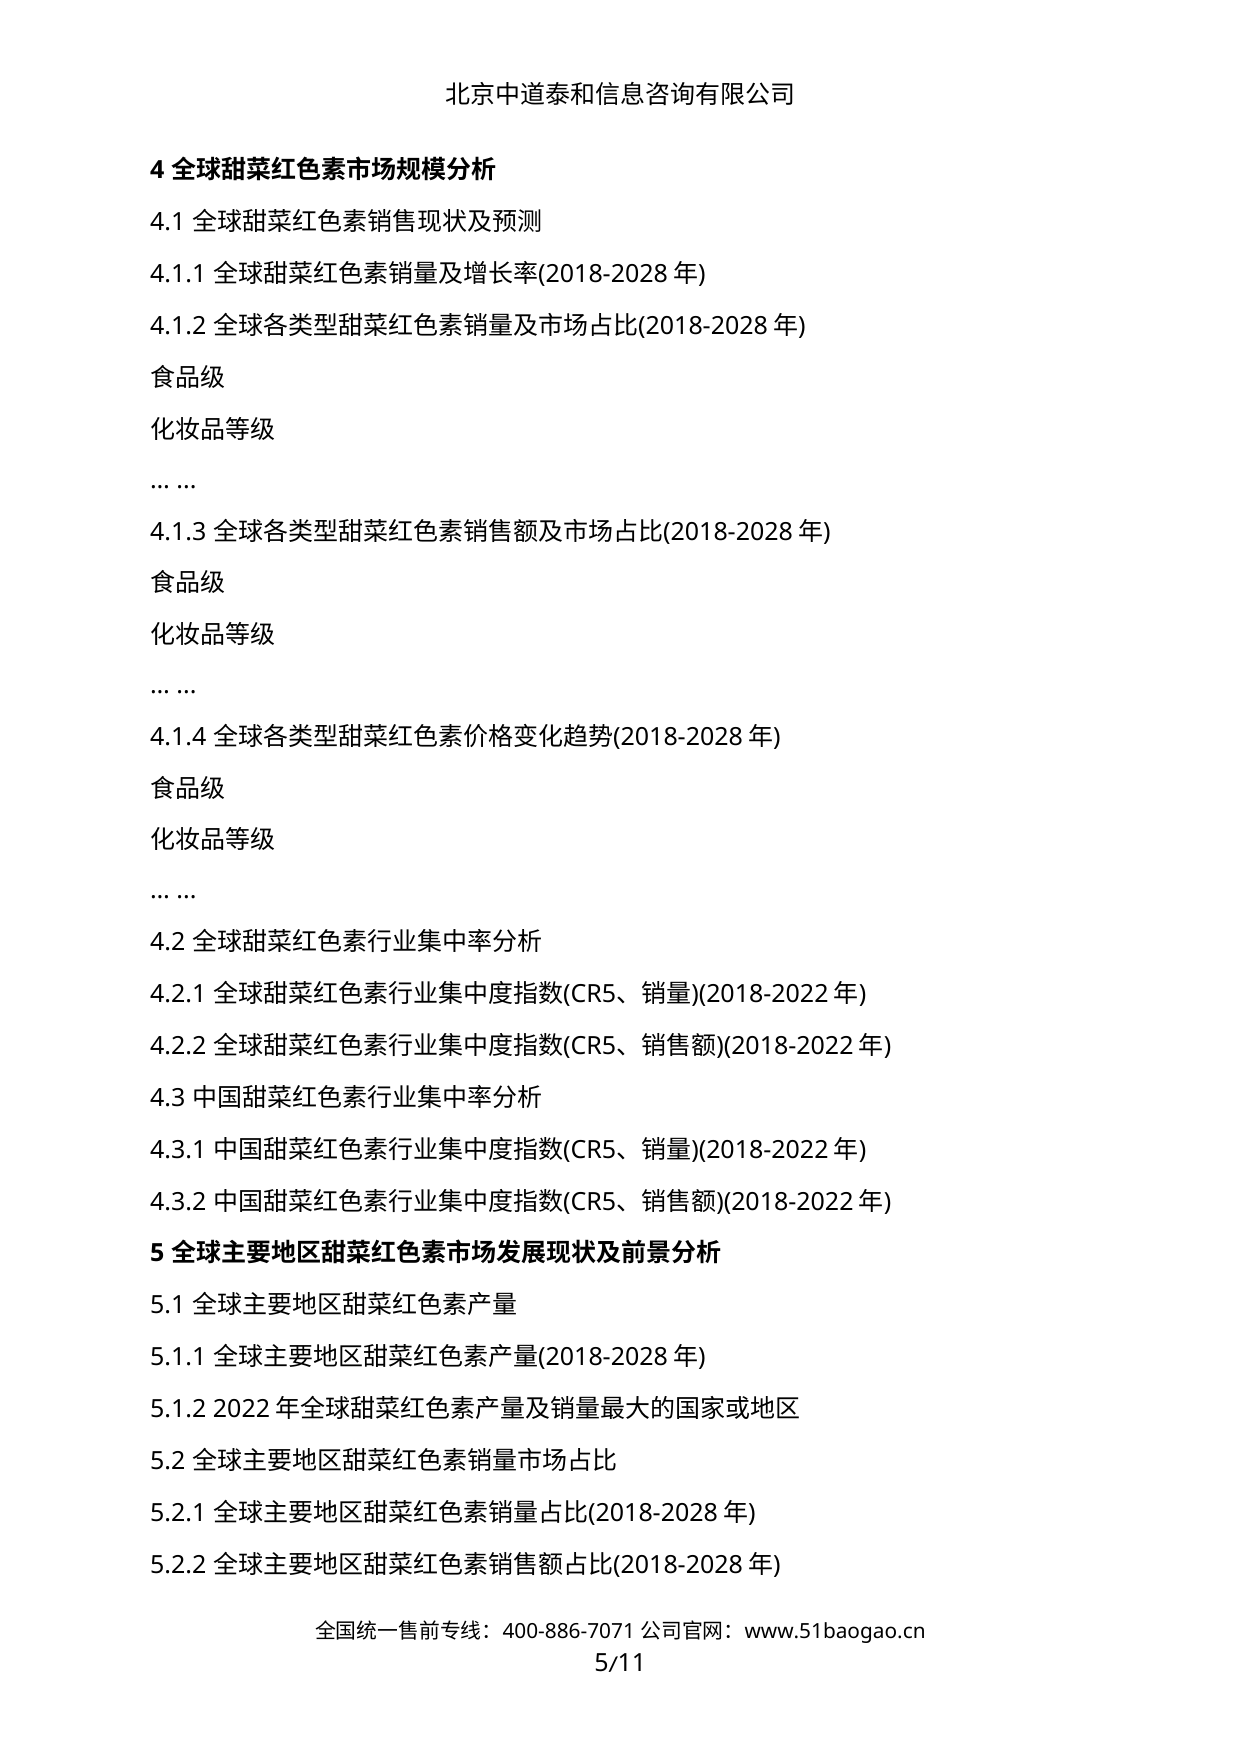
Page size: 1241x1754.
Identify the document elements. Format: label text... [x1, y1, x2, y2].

text 4.3.1 中国甜菜红色素行业集中度指数(CR5、销量)(2018-2022年) [150, 1129, 1090, 1165]
text 化妆品等级 [150, 820, 1090, 856]
text 4.1.4 全球各类型甜菜红色素价格变化趋势(2018-2028年) [150, 716, 1090, 752]
text 食品级 [150, 357, 1090, 394]
text 5.2.1 全球主要地区甜菜红色素销量占比(2018-2028年) [150, 1492, 1090, 1528]
text 4.1.2 全球各类型甜菜红色素销量及市场占比(2018-2028年) [150, 306, 1090, 342]
text 4.1 全球甜菜红色素销售现状及预测 [150, 202, 1090, 238]
text 4.2.2 全球甜菜红色素行业集中度指数(CR5、销售额)(2018-2022年) [150, 1025, 1090, 1062]
text 4.3.2 中国甜菜红色素行业集中度指数(CR5、销售额)(2018-2022年) [150, 1181, 1090, 1217]
text 食品级 [150, 768, 1090, 804]
text 4.1.3 全球各类型甜菜红色素销售额及市场占比(2018-2028年) [150, 511, 1090, 547]
text 食品级 [150, 563, 1090, 599]
text … ... [150, 461, 1090, 495]
text 5.1.2 2022年全球甜菜红色素产量及销量最大的国家或地区 [150, 1388, 1090, 1425]
text 4.1.1 全球甜菜红色素销量及增长率(2018-2028年) [150, 254, 1090, 290]
text … ... [150, 872, 1090, 906]
text 5.2.2 全球主要地区甜菜红色素销售额占比(2018-2028年) [150, 1544, 1090, 1580]
text 5.1 全球主要地区甜菜红色素产量 [150, 1285, 1090, 1321]
text 5.1.1 全球主要地区甜菜红色素产量(2018-2028年) [150, 1337, 1090, 1373]
text 4 全球甜菜红色素市场规模分析 [150, 150, 1090, 186]
text 5.2 全球主要地区甜菜红色素销量市场占比 [150, 1440, 1090, 1477]
text … ... [150, 667, 1090, 701]
text 化妆品等级 [150, 409, 1090, 446]
text 4.3 中国甜菜红色素行业集中率分析 [150, 1077, 1090, 1113]
text 5 全球主要地区甜菜红色素市场发展现状及前景分析 [150, 1233, 1090, 1269]
text 4.2 全球甜菜红色素行业集中率分析 [150, 922, 1090, 958]
text 化妆品等级 [150, 615, 1090, 651]
text 4.2.1 全球甜菜红色素行业集中度指数(CR5、销量)(2018-2022年) [150, 973, 1090, 1010]
